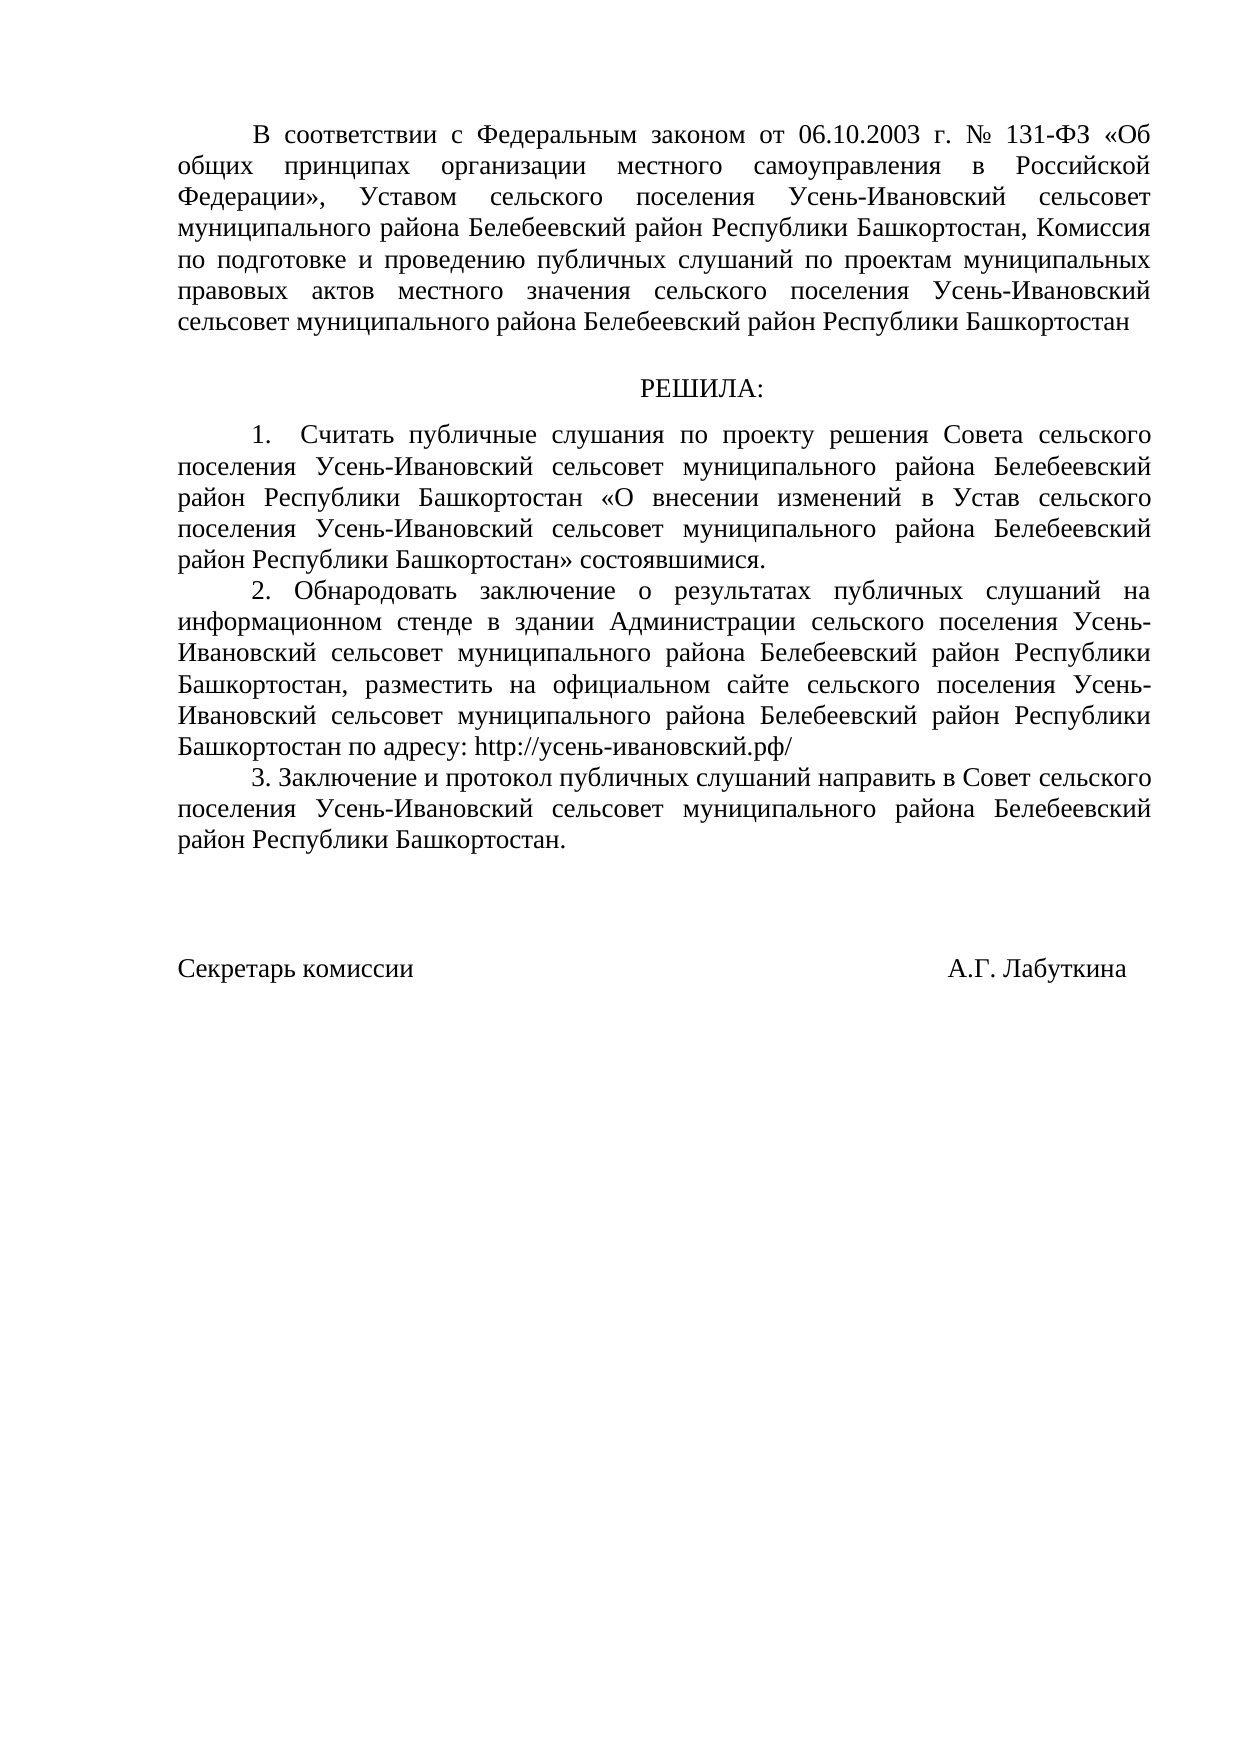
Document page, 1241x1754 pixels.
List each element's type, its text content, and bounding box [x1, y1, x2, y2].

text В соответствии с Федеральным законом от 06.10.2003 г. № 131-ФЗ «Об общих принципах организации местного самоуправления в Российской Федерации», Уставом сельского поселения Усень-Ивановский сельсовет муниципального района Белебеевский район Республики Башкортостан, Комиссия по подготовке и проведению публичных слушаний по проектам муниципальных правовых актов местного значения сельского поселения Усень-Ивановский сельсовет муниципального района Белебеевский район Республики Башкортостан [177, 118, 1152, 336]
text 1. Считать публичные слушания по проекту решения Совета сельского поселения Усень-Ивановский сельсовет муниципального района Белебеевский район Республики Башкортостан «О внесении изменений в Устав сельского поселения Усень-Ивановский сельсовет муниципального района Белебеевский район Республики Башкортостан» состоявшимися. [177, 418, 1152, 574]
text Секретарь комиссии А.Г. Лабуткина [177, 953, 1152, 984]
text 2. Обнародовать заключение о результатах публичных слушаний на информационном стенде в здании Администрации сельского поселения Усень-Ивановский сельсовет муниципального района Белебеевский район Республики Башкортостан, разместить на официальном сайте сельского поселения Усень-Ивановский сельсовет муниципального района Белебеевский район Республики Башкортостан по адресу: http://усень-ивановский.рф/ [177, 574, 1152, 761]
text РЕШИЛА: [177, 372, 1152, 403]
text 3. Заключение и протокол публичных слушаний направить в Совет сельского поселения Усень-Ивановский сельсовет муниципального района Белебеевский район Республики Башкортостан. [177, 761, 1152, 854]
